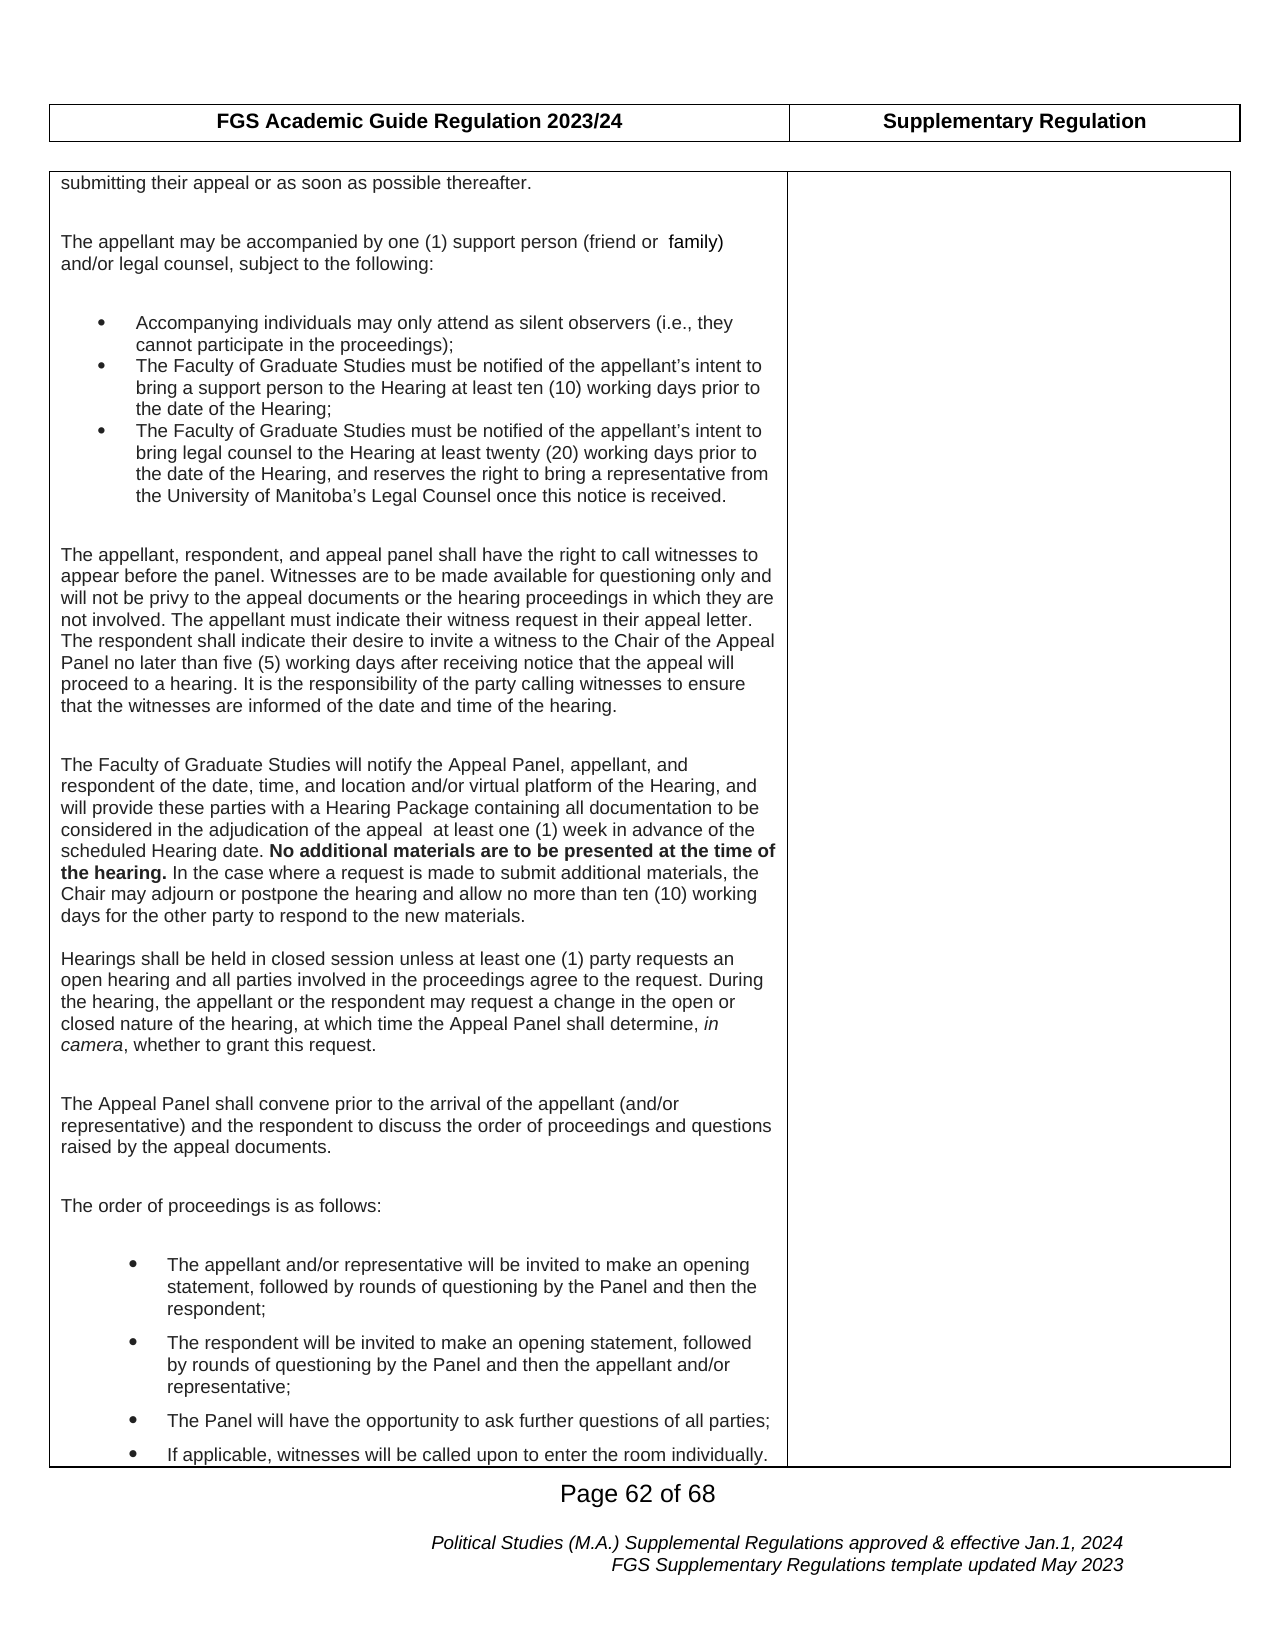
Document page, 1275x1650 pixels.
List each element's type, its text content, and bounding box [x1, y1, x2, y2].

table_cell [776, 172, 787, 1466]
table_cell [788, 172, 1230, 1466]
